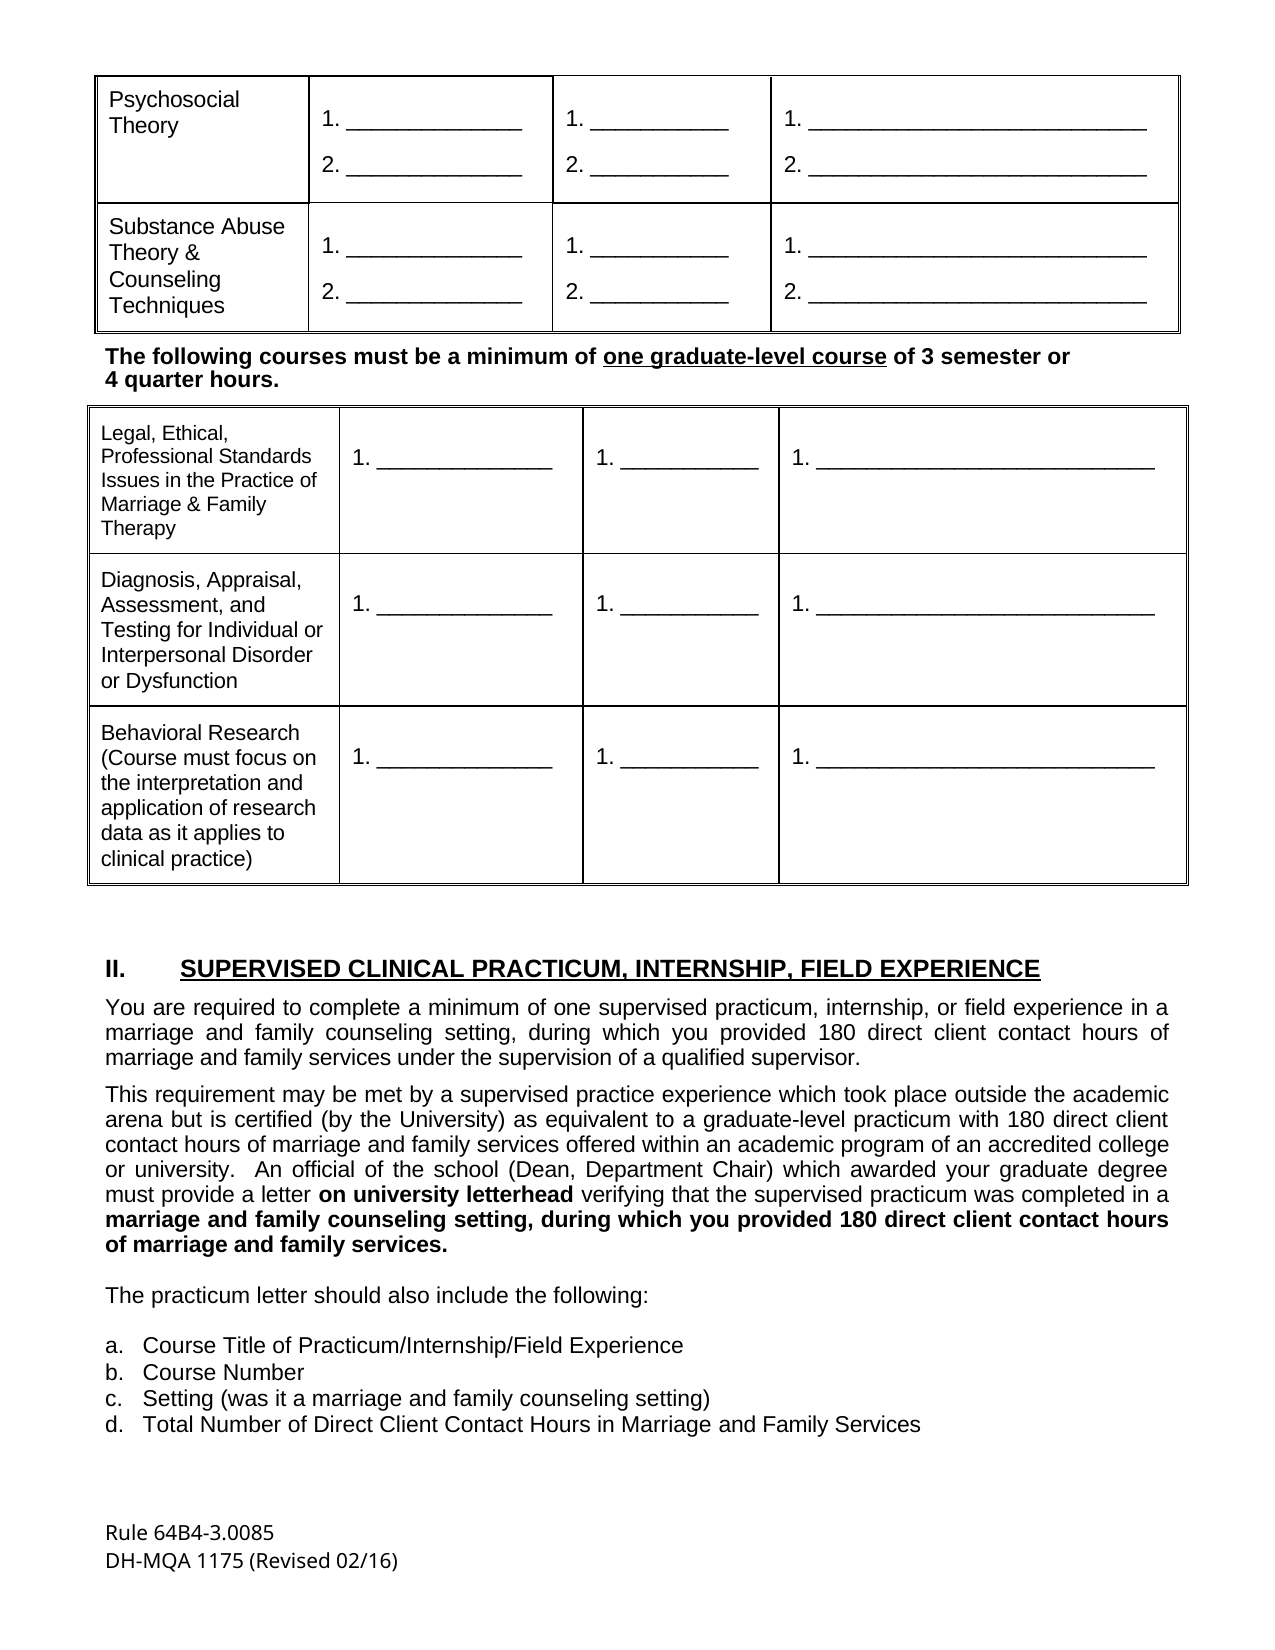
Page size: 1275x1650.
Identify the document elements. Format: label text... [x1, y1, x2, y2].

table_cell 1. ___________ 2. ___________ [553, 204, 770, 331]
table_header 1. ___________________________ 2. ___________________________ [772, 76, 1178, 202]
text This requirement may be met by a supervised practice experience which took place outside the academic arena but is certified (by the University) as equivalent to a graduate-level practicum with 180 direct client contact hours of marriage and family services offered within an academic program of an accredited college or university. An official of the school (Dean, Department Chair) which awarded your graduate degree must provide a letter on university letterhead verifying that the supervised practicum was completed in a marriage and family counseling setting, during which you provided 180 direct client contact hours of marriage and family services. [105, 1083, 1170, 1258]
table_header 1. ______________ [340, 408, 582, 553]
table_cell Substance Abuse Theory & Counseling Techniques [98, 204, 308, 331]
table_cell 1. ___________ [584, 707, 778, 883]
table_cell 1. ______________ [340, 707, 582, 883]
table_cell 1. ___________________________ [780, 707, 1186, 883]
table_header Legal, Ethical, Professional Standards Issues in the Practice of Marriage & Family Therapy [90, 408, 339, 553]
table_cell 1. ___________ [584, 554, 778, 705]
table_cell 1. ______________ 2. ______________ [309, 203, 552, 331]
text The practicum letter should also include the following: [105, 1282, 1170, 1308]
list Course Title of Practicum/Internship/Field Experience [105, 1332, 1170, 1358]
table_header 1. ___________ [584, 408, 778, 553]
text 4 quarter hours. [105, 369, 1170, 392]
table_cell 1. ___________________________ [780, 554, 1186, 705]
table_header Psychosocial Theory [98, 77, 308, 202]
table_header 1. ___________________________ [780, 408, 1186, 553]
table_cell Behavioral Research (Course must focus on the interpretation and application of research data as it applies to clinical practice) [90, 707, 339, 883]
table_cell 1. ___________________________ 2. ___________________________ [772, 204, 1178, 331]
list Course Number [105, 1358, 1170, 1385]
text The following courses must be a minimum of one graduate-level course of 3 semester or [105, 346, 1170, 369]
table_cell 1. ______________ [340, 554, 582, 705]
table_header 1. ______________ 2. ______________ [310, 77, 552, 202]
list Setting (was it a marriage and family counseling setting) [105, 1385, 1170, 1411]
list Total Number of Direct Client Contact Hours in Marriage and Family Services [105, 1411, 1170, 1437]
text You are required to complete a minimum of one supervised practicum, internship, or field experience in a marriage and family counseling setting, during which you provided 180 direct client contact hours of marriage and family services under the supervision of a qualified supervisor. [105, 995, 1170, 1070]
text II. SUPERVISED CLINICAL PRACTICUM, INTERNSHIP, FIELD EXPERIENCE [105, 958, 1170, 983]
table_header 1. ___________ 2. ___________ [554, 76, 771, 202]
table_cell Diagnosis, Appraisal, Assessment, and Testing for Individual or Interpersonal Disorder or Dysfunction [90, 554, 339, 705]
